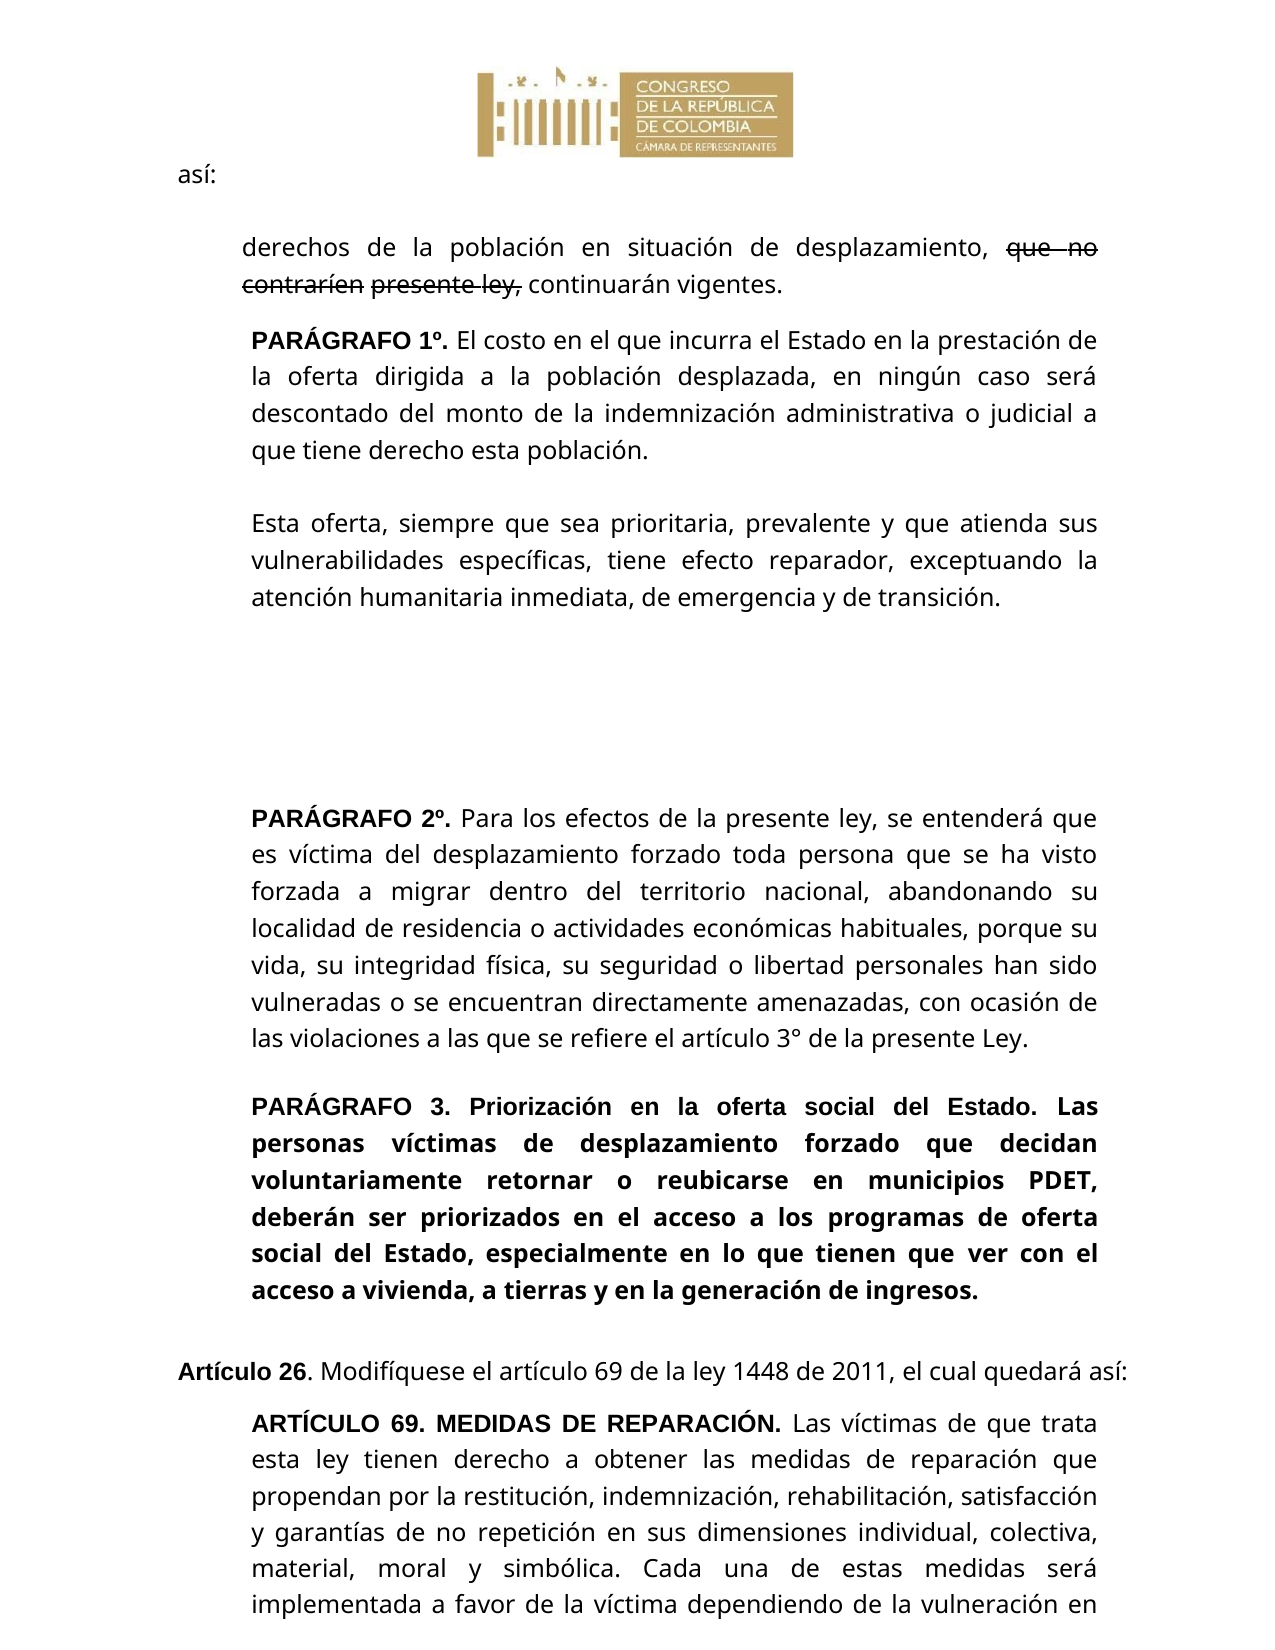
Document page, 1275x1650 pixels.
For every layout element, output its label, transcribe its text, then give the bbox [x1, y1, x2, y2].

text derechos de la población en situación de desplazamiento, que no contraríen presente ley, continuarán vigentes. [242, 230, 1098, 301]
text Artículo 26. Modifíquese el artículo 69 de la ley 1448 de 2011, el cual quedará así: [177, 1353, 1183, 1387]
picture [477, 66, 794, 156]
text PARÁGRAFO 2º. Para los efectos de la presente ley, se entenderá que es víctima del desplazamiento forzado toda persona que se ha visto forzada a migrar dentro del territorio nacional, abandonando su localidad de residencia o actividades económicas habituales, porque su vida, su integridad física, su seguridad o libertad personales han sido vulneradas o se encuentran directamente amenazadas, con ocasión de las violaciones a las que se refiere el artículo 3° de la presente Ley. [251, 800, 1098, 1055]
text PARÁGRAFO 3. Priorización en la oferta social del Estado. Las personas víctimas de desplazamiento forzado que decidan voluntariamente retornar o reubicarse en municipios PDET, deberán ser priorizados en el acceso a los programas de oferta social del Estado, especialmente en lo que tienen que ver con el acceso a vivienda, a tierras y en la generación de ingresos. [251, 1089, 1098, 1307]
text Artículo 25. Modifíquese el artículo 60 de la ley 1448 de 2011, el cual quedará así: [177, 156, 1098, 190]
text PARÁGRAFO 1º. El costo en el que incurra el Estado en la prestación de la oferta dirigida a la población desplazada, en ningún caso será descontado del monto de la indemnización administrativa o judicial a que tiene derecho esta población. [251, 322, 1098, 467]
text Esta oferta, siempre que sea prioritaria, prevalente y que atienda sus vulnerabilidades específicas, tiene efecto reparador, exceptuando la atención humanitaria inmediata, de emergencia y de transición. [251, 506, 1098, 613]
